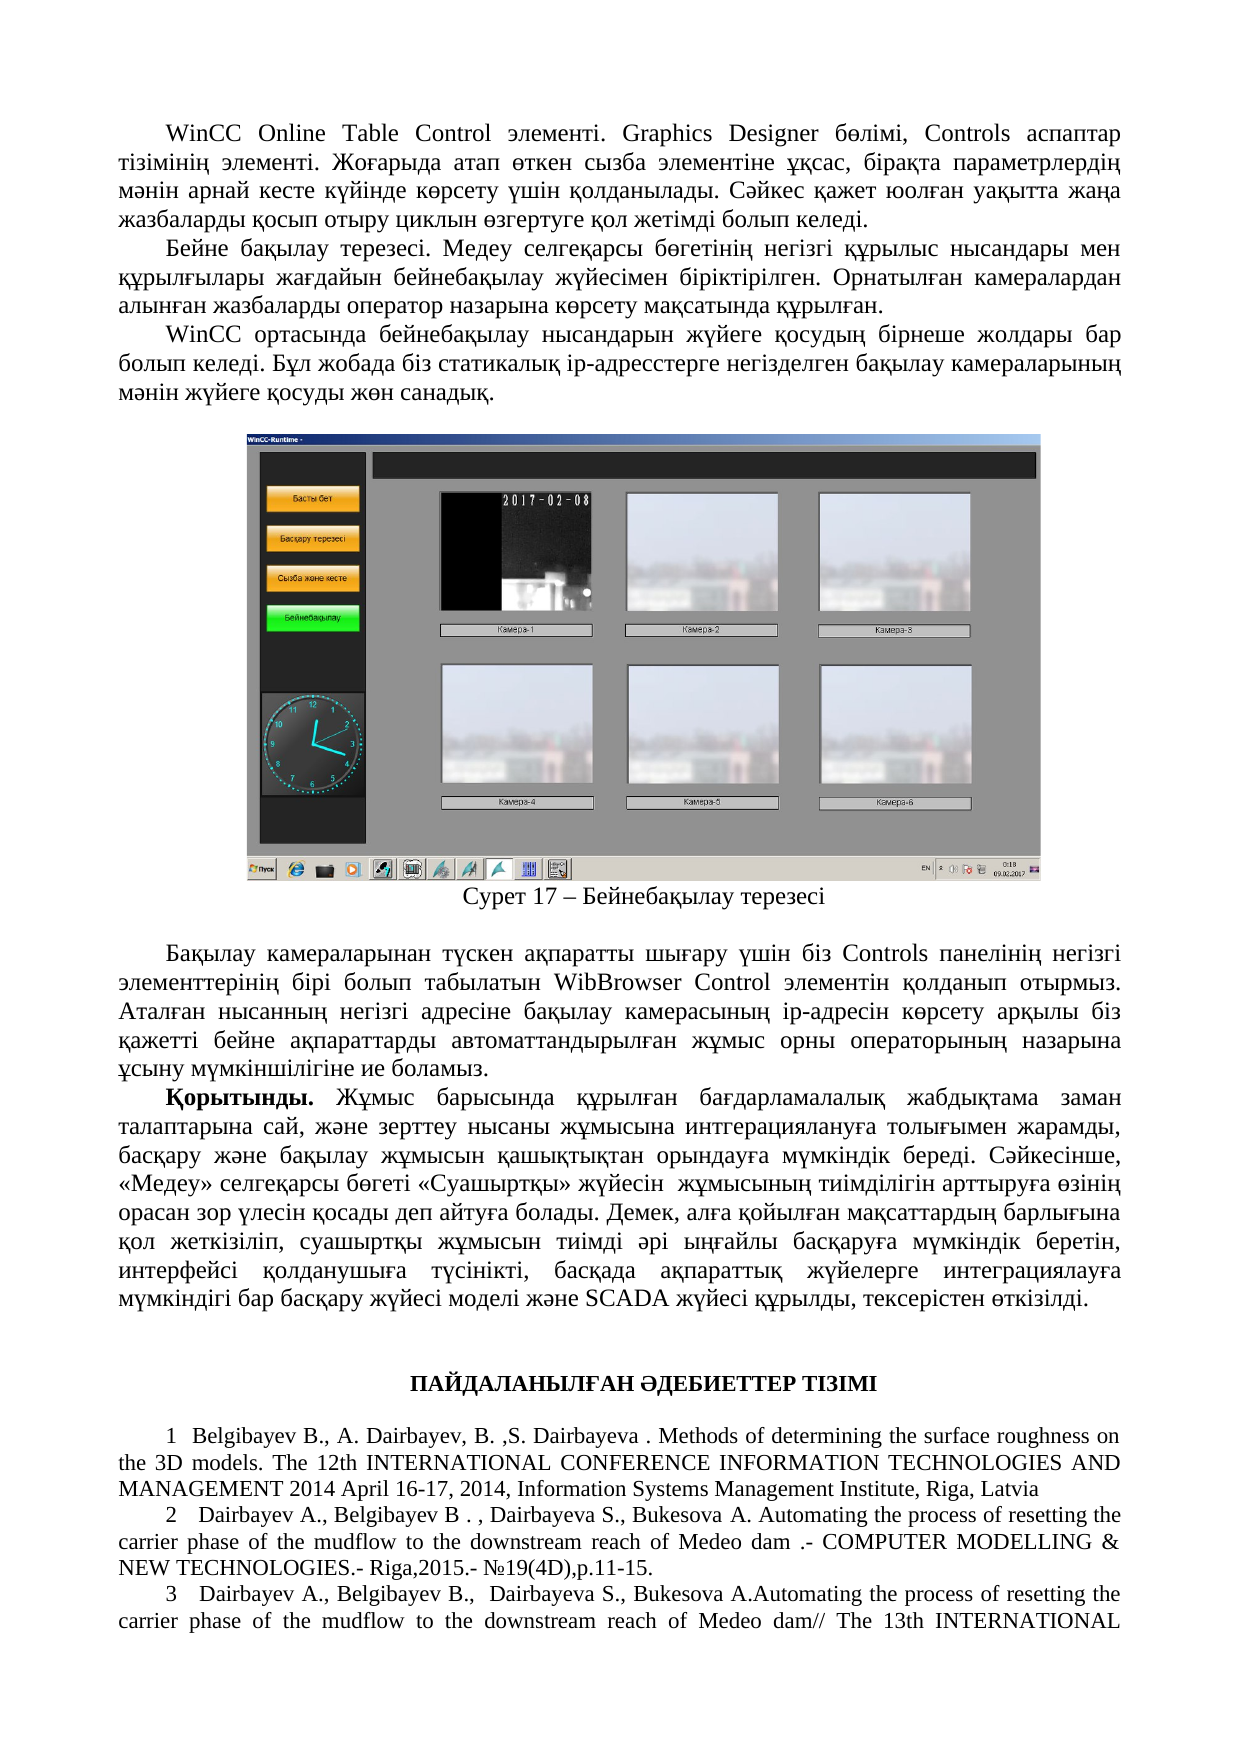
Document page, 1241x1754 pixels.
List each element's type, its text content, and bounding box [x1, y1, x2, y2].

text WinCC Online Table Control элементі. Graphics Designer бөлімі, Сontrols аспаптар тізімінің элементі. Жоғарыда атап өткен сызба элементіне ұқсас, бірақта параметрлердің мәнін арнай кесте күйінде көрсету үшін қолданылады. Сәйкес қажет юолған уақытта жаңа жазбаларды қосып отыру циклын өзгертуге қол жетімді болып келеді. [118, 118, 1122, 233]
picture [246, 434, 1041, 881]
text Бейне бақылау терезесі. Медеу селгеқарсы бөгетінің негізгі құрылыс нысандары мен құрылғылары жағдайын бейнебақылау жүйесімен біріктірілген. Орнатылған камералардан алынған жазбаларды оператор назарына көрсету мақсатында құрылған. [118, 233, 1122, 319]
list Dairbayev A., Belgibayev B . , Dairbayeva S., Bukesova А. Automating the process of resetting the carrier phase of the mudflow to the downstream reach of Medeo dam .- COMPUTER MODELLING & NEW TECHNOLOGIES.- Riga,2015.- №19(4D),p.11-15. [118, 1501, 1122, 1581]
text Қорытынды. Жұмыс барысында құрылған бағдарламалалық жабдықтама заман талаптарына сай, және зерттеу нысаны жұмысына интгерациялануға толығымен жарамды, басқару және бақылау жұмысын қашықтықтан орындауға мүмкіндік береді. Сәйкесінше, «Медеу» селгеқарсы бөгеті «Суашыртқы» жүйесін жұмысының тиімділігін арттыруға өзінің орасан зор үлесін қосады деп айтуға болады. Демек, алға қойылған мақсаттардың барлығына қол жеткізіліп, суашыртқы жұмысын тиімді әрі ыңғайлы басқаруға мүмкіндік беретін, интерфейсі қолданушыға түсінікті, басқада ақпараттық жүйелерге интеграциялауға мүмкіндігі бар басқару жүйесі моделі және SCADA жүйесі құрылды, тексерістен өткізілді. [118, 1082, 1122, 1312]
text WinCC ортасында бейнебақылау нысандарын жүйеге қосудың бірнеше жолдары бар болып келеді. Бұл жобада біз статикалық ip-адресстерге негізделген бақылау камераларының мәнін жүйеге қосуды жөн санадық. [118, 319, 1122, 406]
text Бақылау камераларынан түскен ақпаратты шығару үшін біз Controls панелінің негізгі элементтерінің бірі болып табылатын WibBrowser Control элементін қолданып отырмыз. Аталған нысанның негізгі адресіне бақылау камерасының ір-адресін көрсету арқылы біз қажетті бейне ақпараттарды автоматтандырылған жұмыс орны операторының назарына ұсыну мүмкіншілігіне ие боламыз. [118, 938, 1122, 1082]
text Сурет 17 – Бейнебақылау терезесі [118, 881, 1122, 910]
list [118, 1581, 1122, 1633]
list Belgibayev B., A. Dairbayev, B. ,S. Dairbayeva . Methods of determining the surface roughness on the 3D models. The 12th INTERNATIONAL CONFERENCE INFORMATION TECHNOLOGIES AND MANAGEMENT 2014 April 16-17, 2014, Information Systems Management Institute, Riga, Latvia [118, 1422, 1122, 1501]
text ПАЙДАЛАНЫЛҒАН ӘДЕБИЕТТЕР ТІЗІМІ [118, 1370, 1122, 1396]
